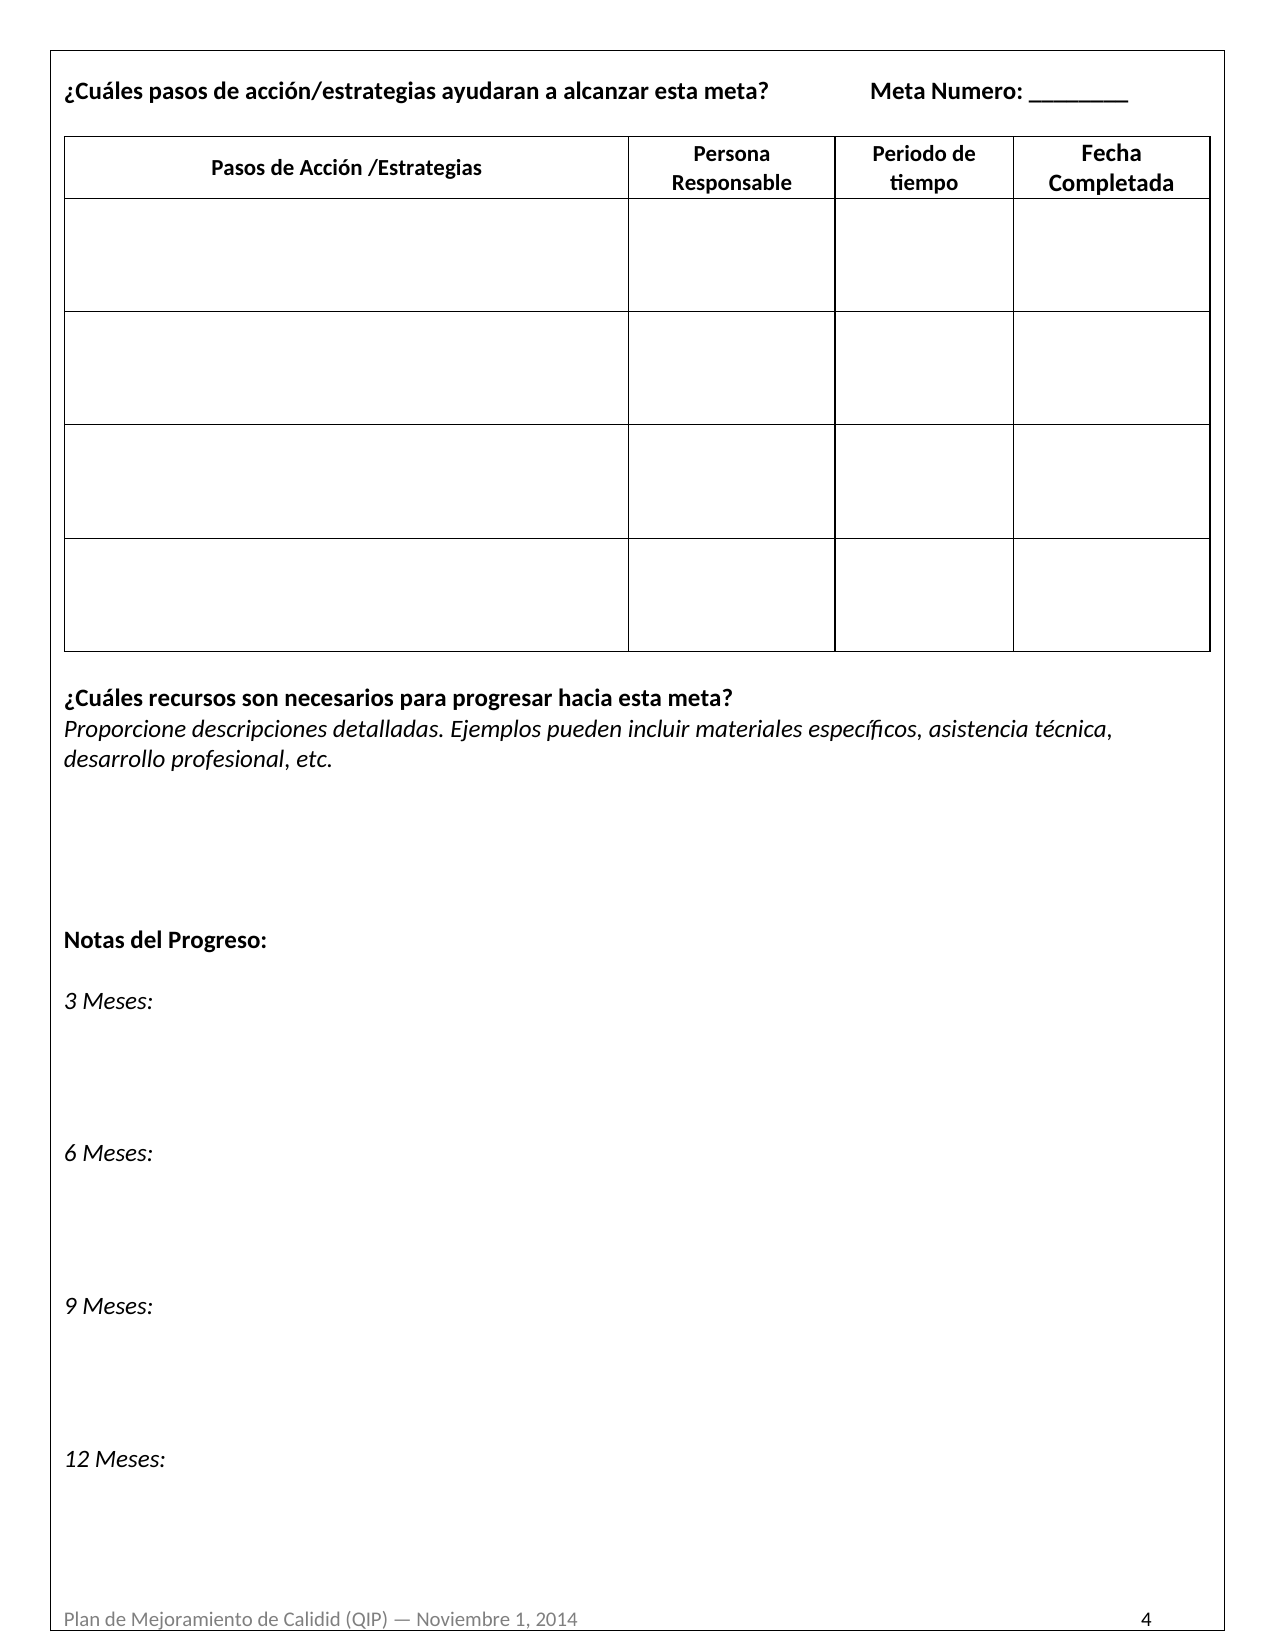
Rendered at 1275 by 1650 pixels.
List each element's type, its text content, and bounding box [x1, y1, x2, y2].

table_cell [1014, 539, 1209, 651]
table_header Persona Responsable [629, 137, 834, 198]
text 3 Meses: [64, 985, 1155, 1015]
text ¿Cuáles pasos de acción/estrategias ayudaran a alcanzar esta meta? Meta Numero: ________ [64, 75, 1155, 106]
table_cell [836, 425, 1013, 537]
table_cell [629, 199, 834, 311]
table_cell [1014, 425, 1209, 537]
table_header Pasos de Acción /Estrategias [65, 137, 628, 198]
table_cell [1014, 199, 1209, 311]
text 9 Meses: [64, 1290, 1155, 1321]
table_cell [65, 199, 628, 311]
text ¿Cuáles recursos son necesarios para progresar hacia esta meta? [64, 682, 1155, 713]
text 6 Meses: [64, 1137, 1155, 1168]
table_header Fecha Completada [1014, 137, 1209, 198]
table_cell [836, 199, 1013, 311]
table_cell [65, 425, 628, 537]
table_header Periodo de tiempo [836, 137, 1013, 198]
text Proporcione descripciones detalladas. Ejemplos pueden incluir materiales específicos, asistencia técnica, desarrollo profesional, etc. [64, 713, 1155, 774]
table_cell [629, 312, 834, 424]
table_cell [1014, 312, 1209, 424]
text 12 Meses: [64, 1443, 1155, 1473]
table_cell [65, 312, 628, 424]
table_cell [629, 425, 834, 537]
table_cell [836, 539, 1013, 651]
text Notas del Progreso: [64, 924, 1155, 954]
table_cell [629, 539, 834, 651]
table_cell [65, 539, 628, 651]
table_cell [836, 312, 1013, 424]
